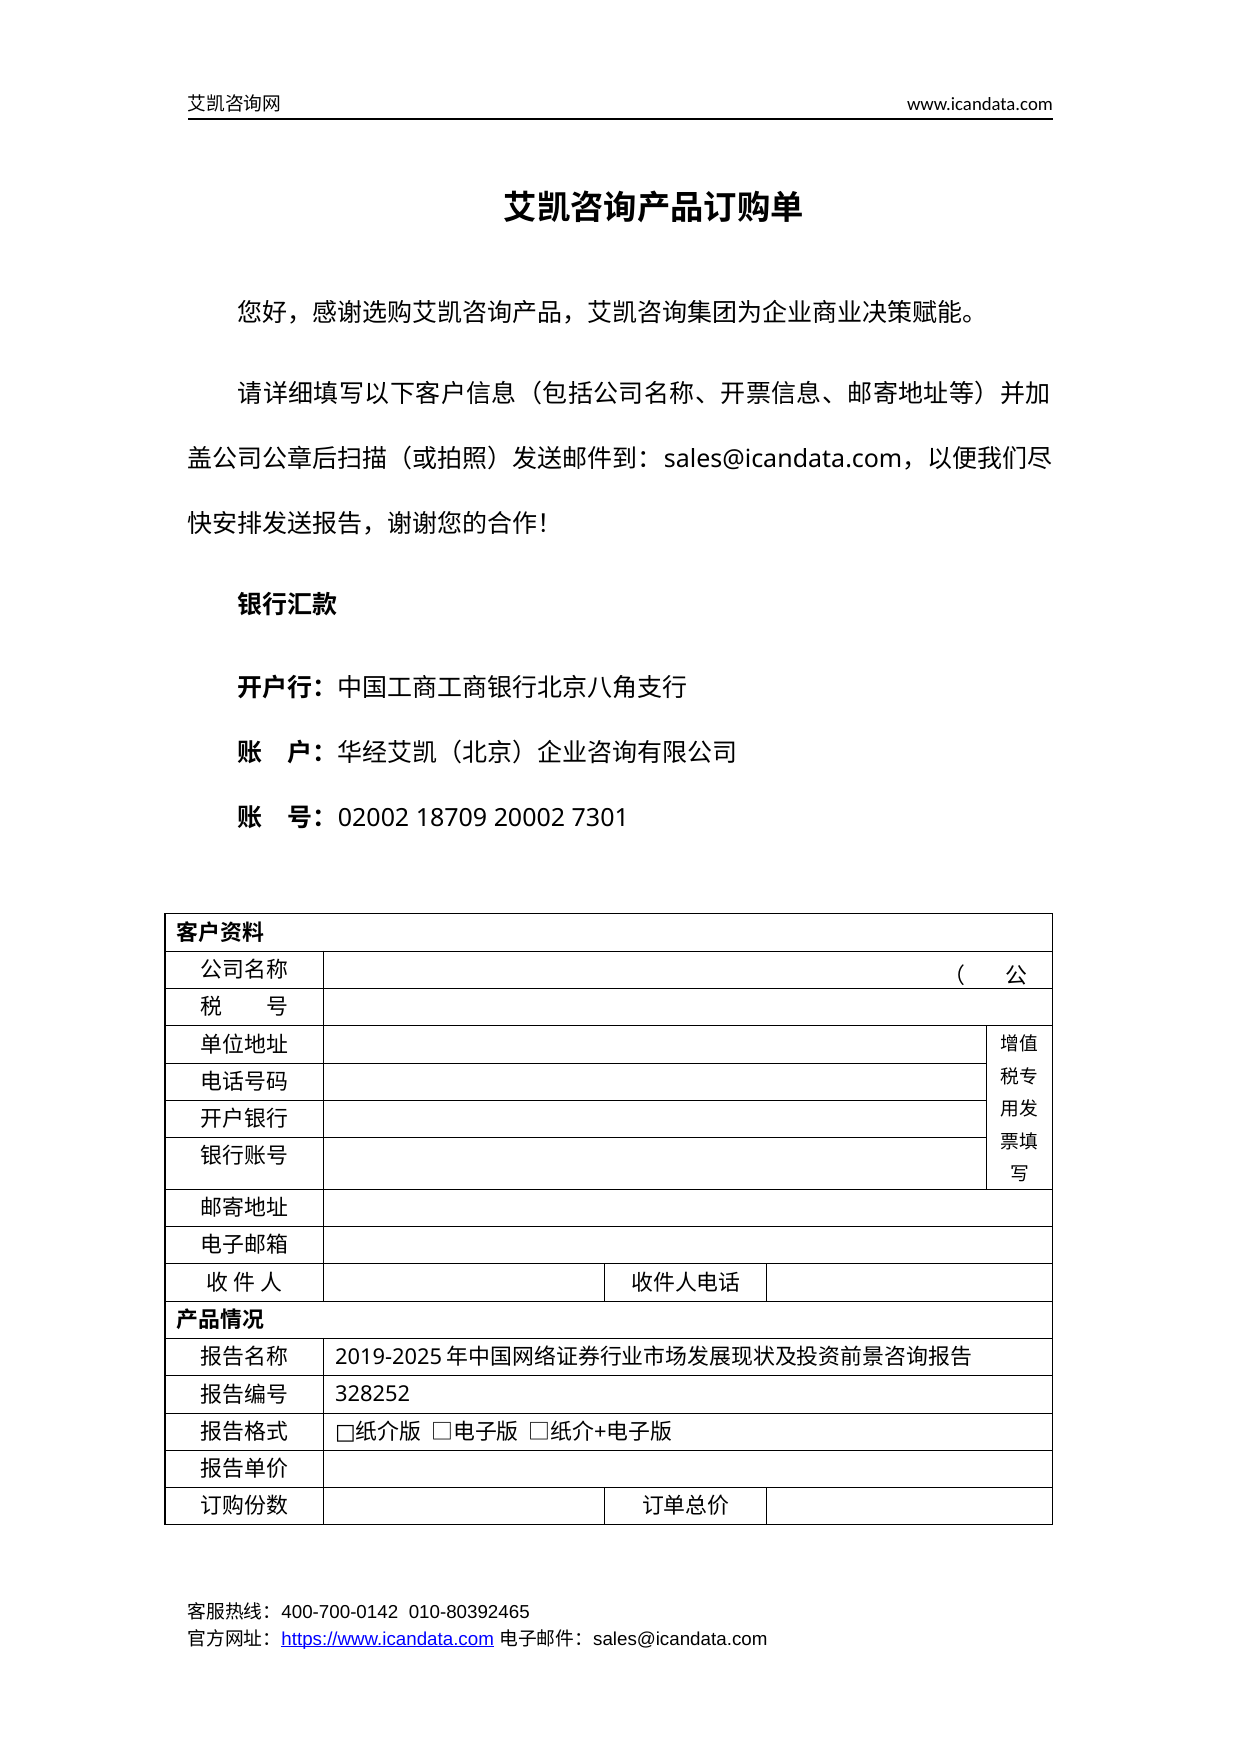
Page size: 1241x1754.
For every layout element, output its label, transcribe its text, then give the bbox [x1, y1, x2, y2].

text 账 户：华经艾凯（北京）企业咨询有限公司 [187, 718, 1053, 783]
table_cell [324, 1488, 604, 1524]
table_cell 银行账号 [166, 1138, 323, 1189]
table_cell □纸介版 □电子版 □纸介+电子版 [324, 1414, 1052, 1450]
table_cell 开户银行 [166, 1101, 323, 1137]
table_cell [324, 989, 1052, 1025]
table_cell [767, 1264, 1052, 1301]
text 您好，感谢选购艾凯咨询产品，艾凯咨询集团为企业商业决策赋能。 [187, 278, 1053, 343]
table_cell 产品情况 [166, 1302, 1052, 1338]
table_cell 订购份数 [166, 1488, 323, 1524]
text 银行汇款 [187, 570, 1053, 635]
table_cell [324, 952, 1052, 988]
text 请详细填写以下客户信息（包括公司名称、开票信息、邮寄地址等）并加盖公司公章后扫描（或拍照）发送邮件到：sales@icandata.com，以便我们尽快安排发送报告，谢谢您的合作！ [187, 359, 1053, 554]
table_cell 增值税专用发票填写 [987, 1026, 1052, 1189]
table_cell 报告单价 [166, 1451, 323, 1487]
text 账 号：02002 18709 20002 7301 [187, 783, 1053, 848]
table_cell 报告格式 [166, 1414, 323, 1450]
table_cell [324, 1064, 986, 1100]
table_cell 收件人电话 [605, 1264, 766, 1301]
table_cell 单位地址 [166, 1026, 323, 1062]
table_cell [767, 1488, 1052, 1524]
table_cell 税 号 [166, 989, 323, 1025]
text 开户行：中国工商工商银行北京八角支行 [187, 653, 1053, 718]
text 艾凯咨询产品订购单 [187, 172, 1053, 237]
table_cell 报告编号 [166, 1376, 323, 1412]
table_header 客户资料 [166, 914, 1052, 951]
table_cell 电子邮箱 [166, 1227, 323, 1263]
table_cell [324, 1026, 986, 1062]
table_cell 电话号码 [166, 1064, 323, 1100]
table_cell 2019-2025年中国网络证券行业市场发展现状及投资前景咨询报告 [324, 1339, 1052, 1375]
table_cell 订单总价 [605, 1488, 766, 1524]
table_cell [324, 1138, 986, 1189]
table_cell [324, 1227, 1052, 1263]
table_cell [324, 1451, 1052, 1487]
table_cell 邮寄地址 [166, 1190, 323, 1226]
table_cell 公司名称 [166, 952, 323, 988]
table_cell [324, 1264, 604, 1301]
table_cell 328252 [324, 1376, 1052, 1412]
table_cell [324, 1101, 986, 1137]
table_cell [324, 1190, 1052, 1226]
table_cell 报告名称 [166, 1339, 323, 1375]
table_cell 收 件 人 [166, 1264, 323, 1301]
